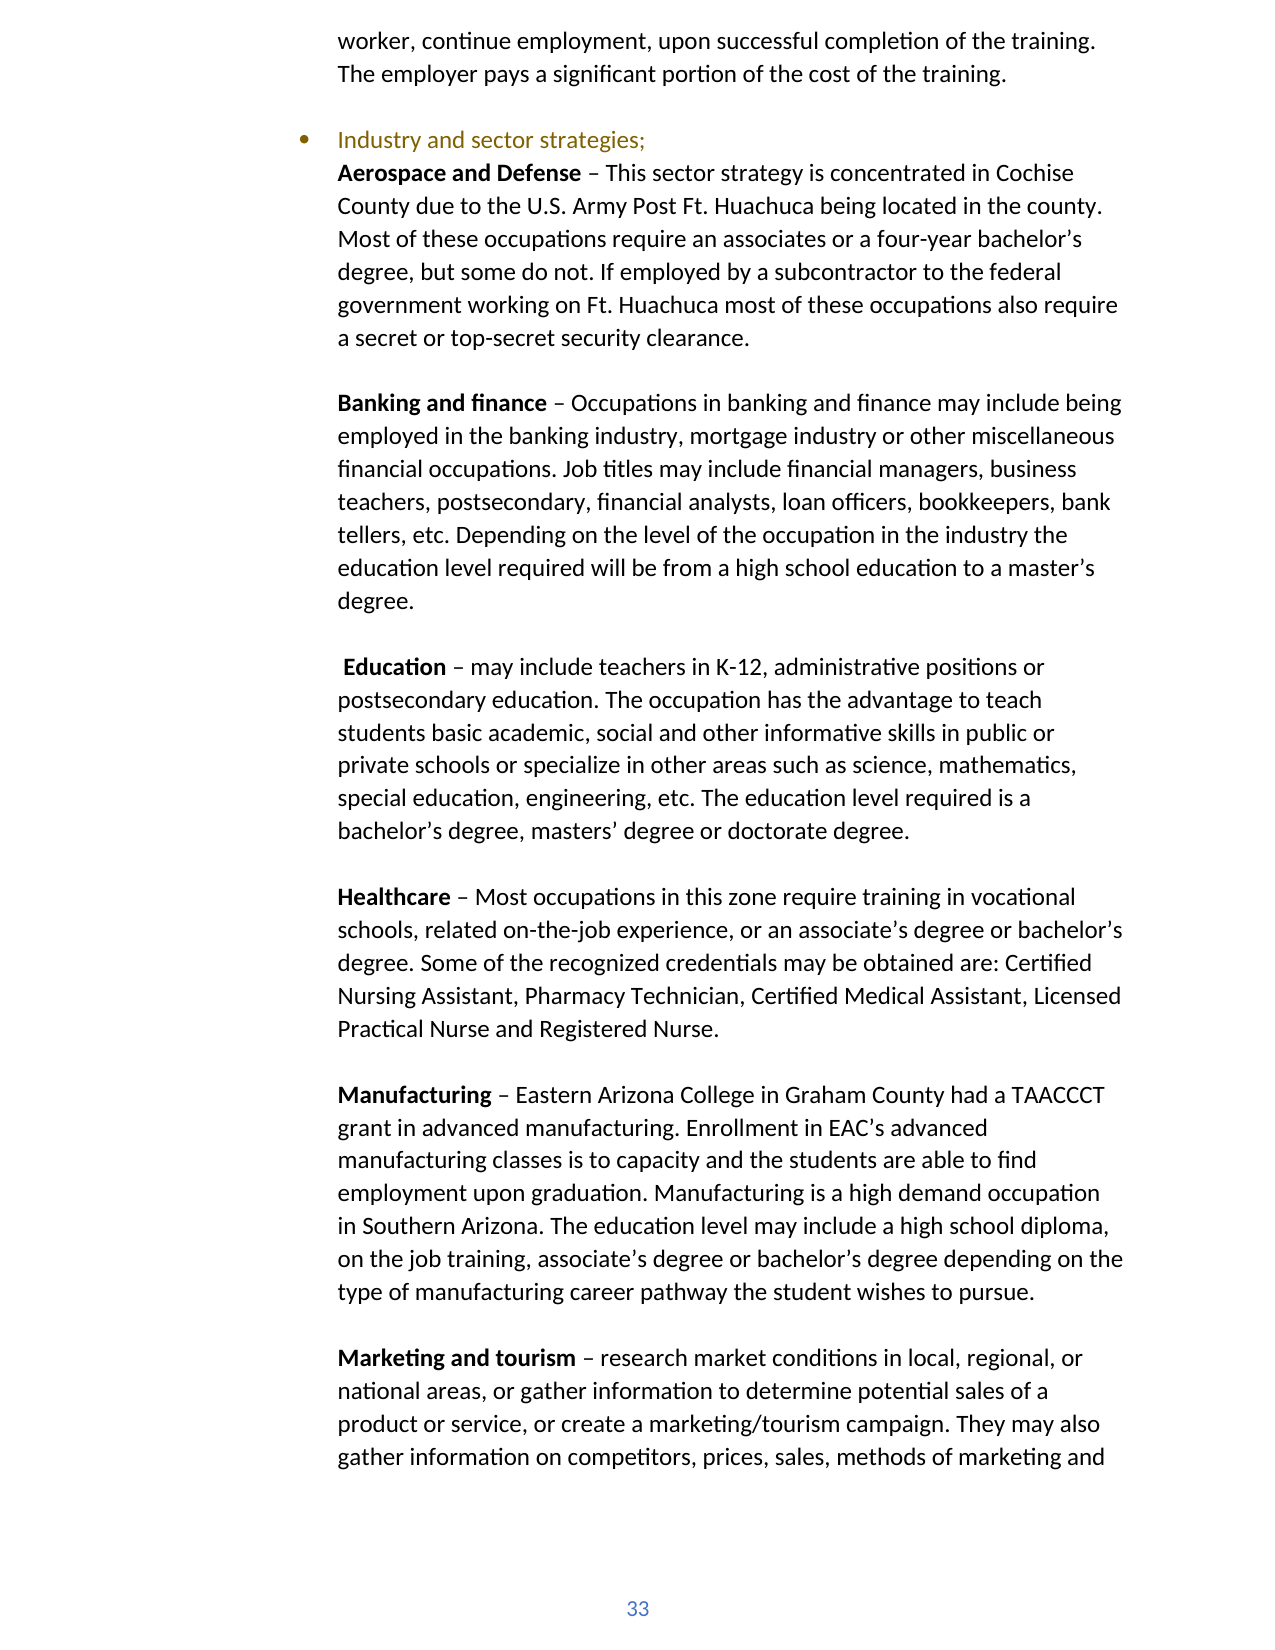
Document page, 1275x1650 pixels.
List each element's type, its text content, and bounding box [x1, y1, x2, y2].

list Manufacturing – Eastern Arizona College in Graham County had a TAACCCT grant in advanced manufacturing. Enrollment in EAC’s advanced manufacturing classes is to capacity and the students are able to find employment upon graduation. Manufacturing is a high demand occupation in Southern Arizona. The education level may include a high school diploma, on the job training, associate’s degree or bachelor’s degree depending on the type of manufacturing career pathway the student wishes to pursue. [337, 1079, 1125, 1307]
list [337, 1342, 1125, 1471]
list Industry and sector strategies; [300, 124, 1125, 155]
list Education – may include teachers in K-12, administrative positions or postsecondary education. The occupation has the advantage to teach students basic academic, social and other informative skills in public or private schools or specialize in other areas such as science, mathematics, special education, engineering, etc. The education level required is a bachelor’s degree, masters’ degree or doctorate degree. [337, 651, 1125, 846]
list Healthcare – Most occupations in this zone require training in vocational schools, related on-the-job experience, or an associate’s degree or bachelor’s degree. Some of the recognized credentials may be obtained are: Certified Nursing Assistant, Pharmacy Technician, Certified Medical Assistant, Licensed Practical Nurse and Registered Nurse. [337, 881, 1125, 1043]
list Aerospace and Defense – This sector strategy is concentrated in Cochise County due to the U.S. Army Post Ft. Huachuca being located in the county. Most of these occupations require an associates or a four-year bachelor’s degree, but some do not. If employed by a subcontractor to the federal government working on Ft. Huachuca most of these occupations also require a secret or top-secret security clearance. [337, 157, 1125, 352]
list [337, 26, 1125, 89]
list Banking and finance – Occupations in banking and finance may include being employed in the banking industry, mortgage industry or other miscellaneous financial occupations. Job titles may include financial managers, business teachers, postsecondary, financial analysts, loan officers, bookkeepers, bank tellers, etc. Depending on the level of the occupation in the industry the education level required will be from a high school education to a master’s degree. [337, 388, 1125, 616]
